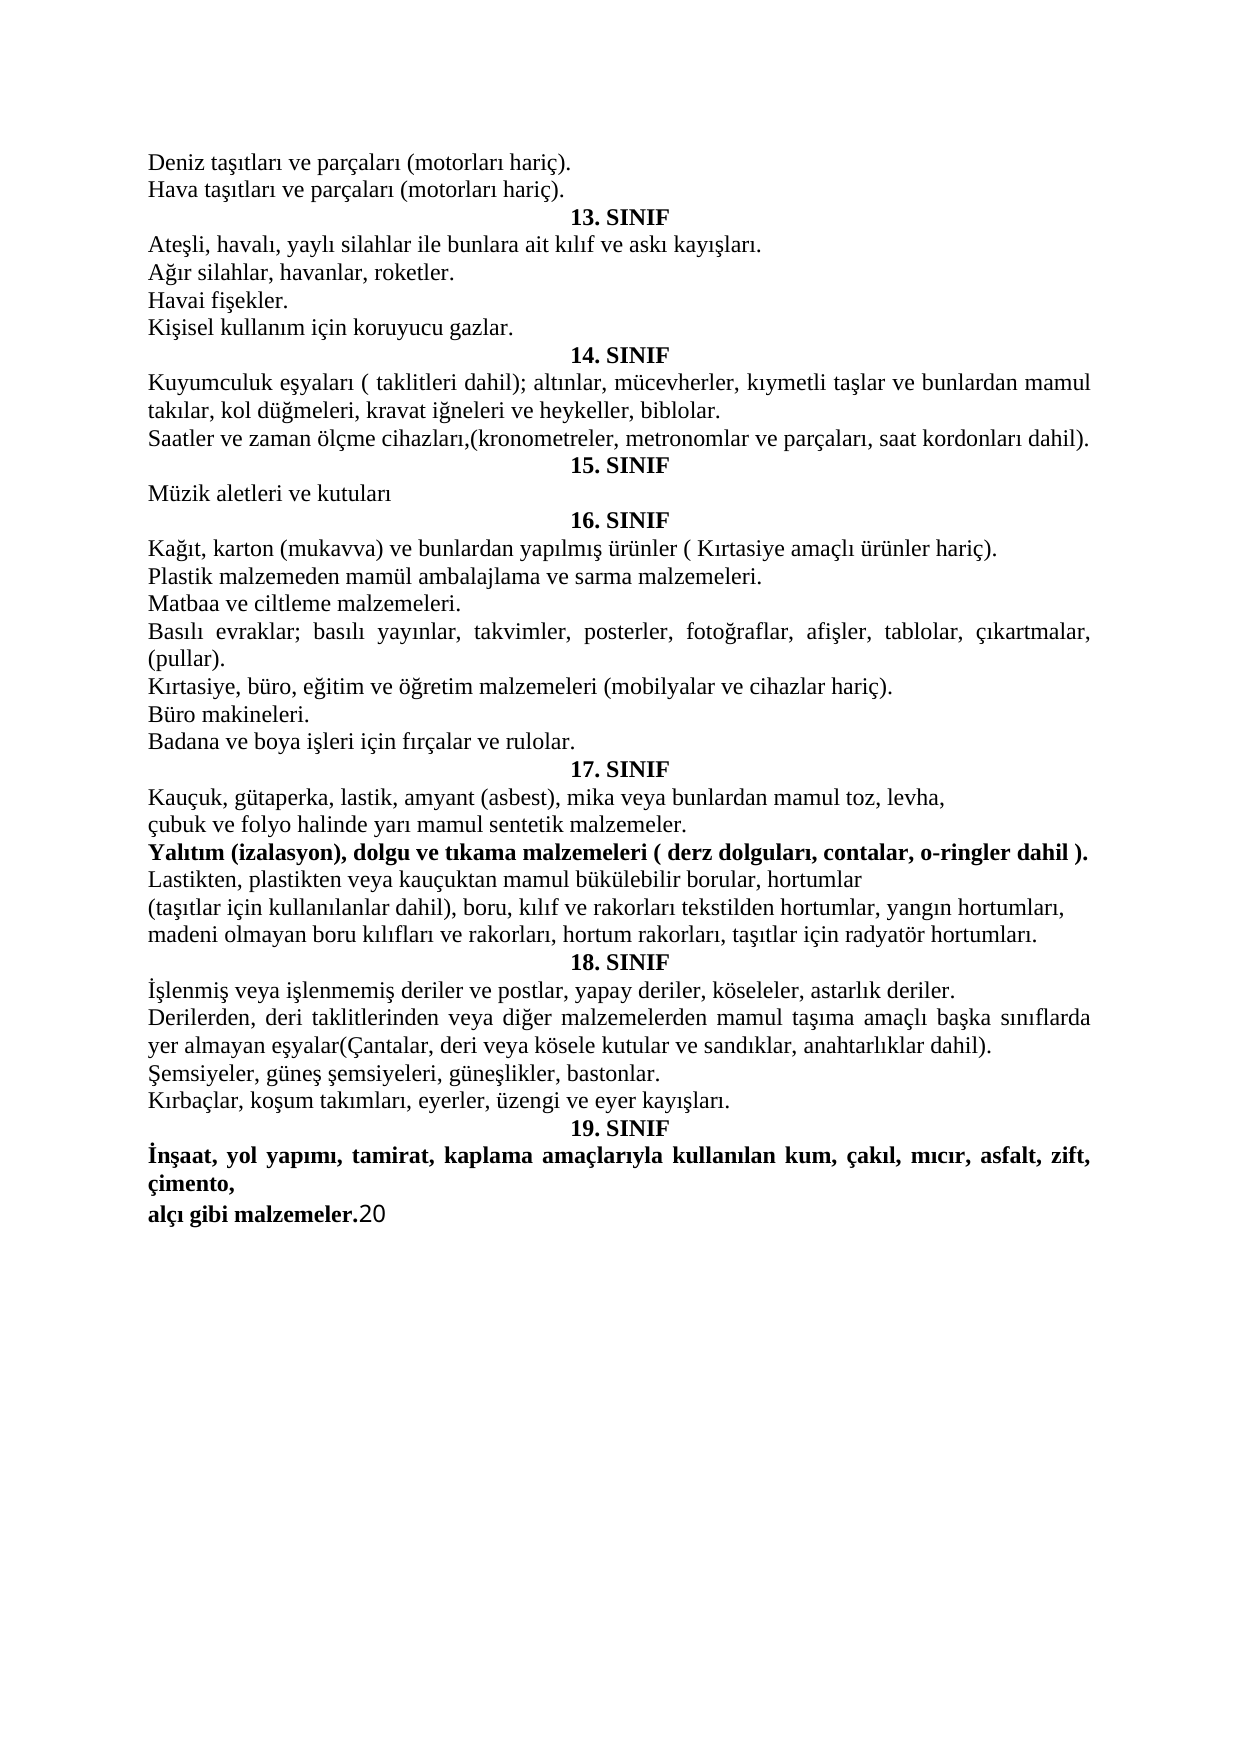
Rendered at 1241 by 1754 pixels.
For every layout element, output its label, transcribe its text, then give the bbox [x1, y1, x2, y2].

text 16. SINIF [148, 506, 1093, 534]
text 13. SINIF [148, 203, 1093, 230]
text madeni olmayan boru kılıfları ve rakorları, hortum rakorları, taşıtlar için radyatör hortumları. [148, 921, 1093, 948]
text alçı gibi malzemeler.20 [148, 1197, 1093, 1229]
text 14. SINIF [148, 341, 1093, 368]
text 18. SINIF [148, 948, 1093, 976]
text Kişisel kullanım için koruyucu gazlar. [148, 313, 1093, 341]
text Plastik malzemeden mamül ambalajlama ve sarma malzemeleri. [148, 562, 1093, 589]
text Kauçuk, gütaperka, lastik, amyant (asbest), mika veya bunlardan mamul toz, levha, [148, 782, 1093, 810]
text 19. SINIF [148, 1114, 1093, 1141]
text Müzik aletleri ve kutuları [148, 479, 1093, 506]
text Kuyumculuk eşyaları ( taklitleri dahil); altınlar, mücevherler, kıymetli taşlar ve bunlardan mamul takılar, kol düğmeleri, kravat iğneleri ve heykeller, biblolar. [148, 368, 1093, 424]
text 15. SINIF [148, 451, 1093, 479]
text Kağıt, karton (mukavva) ve bunlardan yapılmış ürünler ( Kırtasiye amaçlı ürünler hariç). [148, 534, 1093, 562]
text Derilerden, deri taklitlerinden veya diğer malzemelerden mamul taşıma amaçlı başka sınıflarda yer almayan eşyalar(Çantalar, deri veya kösele kutular ve sandıklar, anahtarlıklar dahil). [148, 1003, 1093, 1058]
text Ağır silahlar, havanlar, roketler. [148, 258, 1093, 286]
text Deniz taşıtları ve parçaları (motorları hariç). [148, 148, 1093, 175]
text Havai fişekler. [148, 286, 1093, 313]
text Badana ve boya işleri için fırçalar ve rulolar. [148, 727, 1093, 755]
text Kırbaçlar, koşum takımları, eyerler, üzengi ve eyer kayışları. [148, 1086, 1093, 1114]
text Saatler ve zaman ölçme cihazları,(kronometreler, metronomlar ve parçaları, saat kordonları dahil). [148, 424, 1093, 451]
text Lastikten, plastikten veya kauçuktan mamul bükülebilir borular, hortumlar [148, 865, 1093, 893]
text 17. SINIF [148, 755, 1093, 782]
text Şemsiyeler, güneş şemsiyeleri, güneşlikler, bastonlar. [148, 1058, 1093, 1086]
text Ateşli, havalı, yaylı silahlar ile bunlara ait kılıf ve askı kayışları. [148, 230, 1093, 258]
text çubuk ve folyo halinde yarı mamul sentetik malzemeler. [148, 810, 1093, 838]
text Basılı evraklar; basılı yayınlar, takvimler, posterler, fotoğraflar, afişler, tablolar, çıkartmalar, (pullar). [148, 617, 1093, 672]
text İşlenmiş veya işlenmemiş deriler ve postlar, yapay deriler, köseleler, astarlık deriler. [148, 976, 1093, 1003]
text Büro makineleri. [148, 700, 1093, 727]
text Kırtasiye, büro, eğitim ve öğretim malzemeleri (mobilyalar ve cihazlar hariç). [148, 672, 1093, 700]
text Matbaa ve ciltleme malzemeleri. [148, 589, 1093, 617]
text Yalıtım (izalasyon), dolgu ve tıkama malzemeleri ( derz dolguları, contalar, o-ringler dahil ). [148, 838, 1093, 865]
text İnşaat, yol yapımı, tamirat, kaplama amaçlarıyla kullanılan kum, çakıl, mıcır, asfalt, zift, çimento, [148, 1141, 1093, 1197]
text (taşıtlar için kullanılanlar dahil), boru, kılıf ve rakorları tekstilden hortumlar, yangın hortumları, [148, 893, 1093, 921]
text Hava taşıtları ve parçaları (motorları hariç). [148, 175, 1093, 203]
